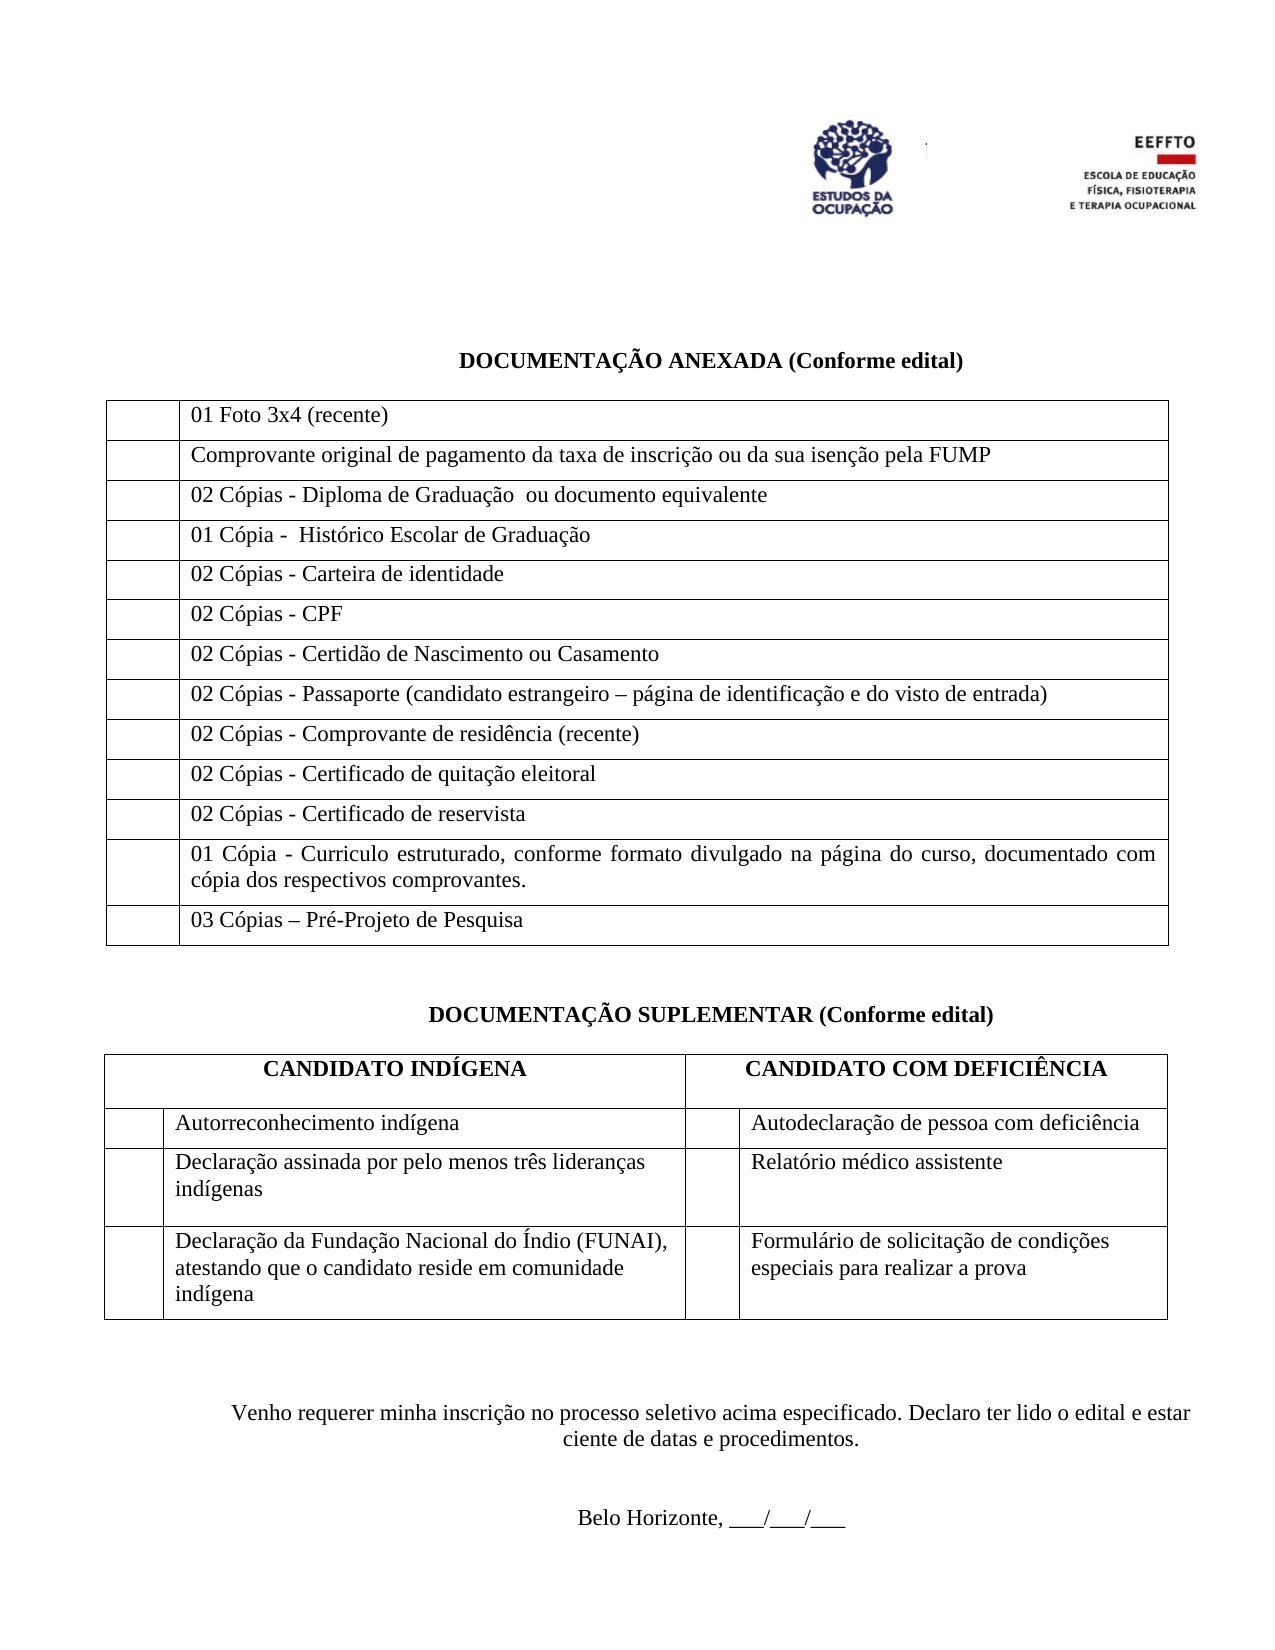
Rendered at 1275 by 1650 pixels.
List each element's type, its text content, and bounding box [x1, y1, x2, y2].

table_cell [107, 840, 179, 905]
table_cell [107, 481, 179, 519]
picture [1064, 104, 1200, 240]
table_cell 03 Cópias – Pré-Projeto de Pesquisa [180, 906, 1168, 945]
table_cell [107, 720, 179, 759]
table_cell [686, 1109, 739, 1147]
table_cell [107, 906, 179, 945]
table_cell [107, 561, 179, 599]
table_cell Formulário de solicitação de condições especiais para realizar a prova [740, 1227, 1167, 1319]
table_cell 02 Cópias - Certificado de quitação eleitoral [180, 760, 1168, 799]
table_cell [107, 640, 179, 679]
table_cell Autodeclaração de pessoa com deficiência [740, 1109, 1167, 1147]
table_cell [107, 441, 179, 480]
table_cell Relatório médico assistente [740, 1149, 1167, 1226]
table_cell 02 Cópias - Passaporte (candidato estrangeiro – página de identificação e do visto de entrada) [180, 680, 1168, 719]
table_cell Comprovante original de pagamento da taxa de inscrição ou da sua isenção pela FUMP [180, 441, 1168, 480]
table_cell 02 Cópias - Carteira de identidade [180, 561, 1168, 599]
table_cell Autorreconhecimento indígena [164, 1109, 685, 1147]
table_header [107, 401, 179, 440]
table_cell 02 Cópias - Certidão de Nascimento ou Casamento [180, 640, 1168, 679]
table_cell [107, 800, 179, 839]
table_cell [107, 521, 179, 559]
text DOCUMENTAÇÃO ANEXADA (Conforme edital) [222, 347, 1200, 373]
text Belo Horizonte, ___/___/___ [222, 1504, 1200, 1531]
table_cell [686, 1149, 739, 1226]
table_cell 02 Cópias - CPF [180, 600, 1168, 639]
table_cell 02 Cópias - Diploma de Graduação ou documento equivalente [180, 481, 1168, 519]
table_cell [107, 760, 179, 799]
table_header CANDIDATO COM DEFICIÊNCIA [686, 1055, 1167, 1107]
table_cell [686, 1227, 739, 1319]
table_cell [107, 680, 179, 719]
table_header 01 Foto 3x4 (recente) [180, 401, 1168, 440]
table_cell 02 Cópias - Certificado de reservista [180, 800, 1168, 839]
text Venho requerer minha inscrição no processo seletivo acima especificado. Declaro ter lido o edital e estar ciente de datas e procedimentos. [222, 1399, 1200, 1452]
picture [769, 111, 928, 240]
table_cell [107, 600, 179, 639]
table_cell [105, 1149, 163, 1226]
text DOCUMENTAÇÃO SUPLEMENTAR (Conforme edital) [222, 1001, 1200, 1027]
table_cell 01 Cópia - Histórico Escolar de Graduação [180, 521, 1168, 559]
table_cell 02 Cópias - Comprovante de residência (recente) [180, 720, 1168, 759]
table_cell 01 Cópia - Curriculo estruturado, conforme formato divulgado na página do curso, documentado com cópia dos respectivos comprovantes. [180, 840, 1168, 905]
table_cell [105, 1109, 163, 1147]
table_header CANDIDATO INDÍGENA [105, 1055, 685, 1107]
table_cell [105, 1227, 163, 1319]
table_cell Declaração da Fundação Nacional do Índio (FUNAI), atestando que o candidato reside em comunidade indígena [164, 1227, 685, 1319]
table_cell Declaração assinada por pelo menos três lideranças indígenas [164, 1149, 685, 1226]
